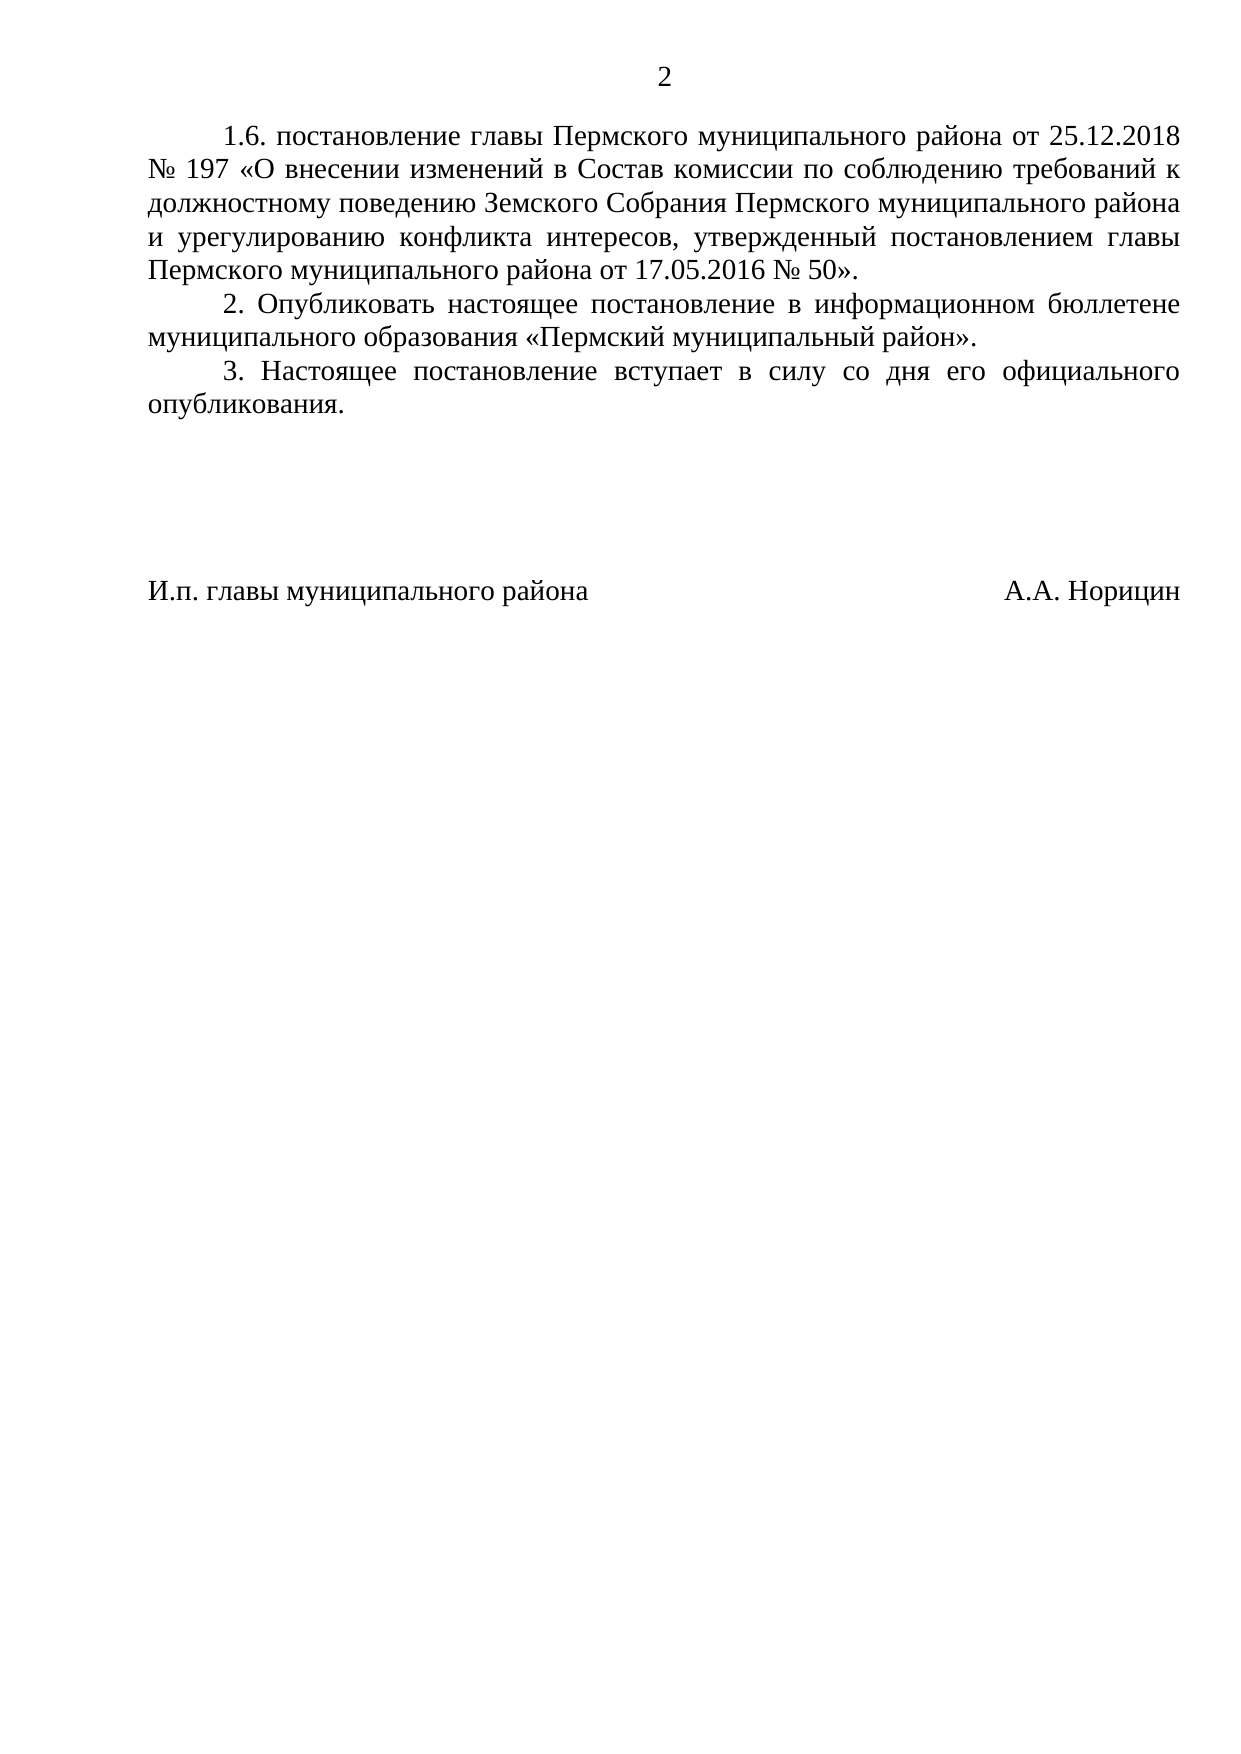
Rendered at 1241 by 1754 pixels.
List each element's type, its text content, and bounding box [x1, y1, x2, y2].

text 3. Настоящее постановление вступает в силу со дня его официального опубликования. [148, 353, 1181, 420]
text 2. Опубликовать настоящее постановление в информационном бюллетене муниципального образования «Пермский муниципальный район». [148, 286, 1181, 353]
text И.п. главы муниципального района А.А. Норицин [148, 570, 1181, 607]
text 1.6. постановление главы Пермского муниципального района от 25.12.2018 № 197 «О внесении изменений в Состав комиссии по соблюдению требований к должностному поведению Земского Собрания Пермского муниципального района и урегулированию конфликта интересов, утвержденный постановлением главы Пермского муниципального района от 17.05.2016 № 50». [148, 118, 1181, 286]
